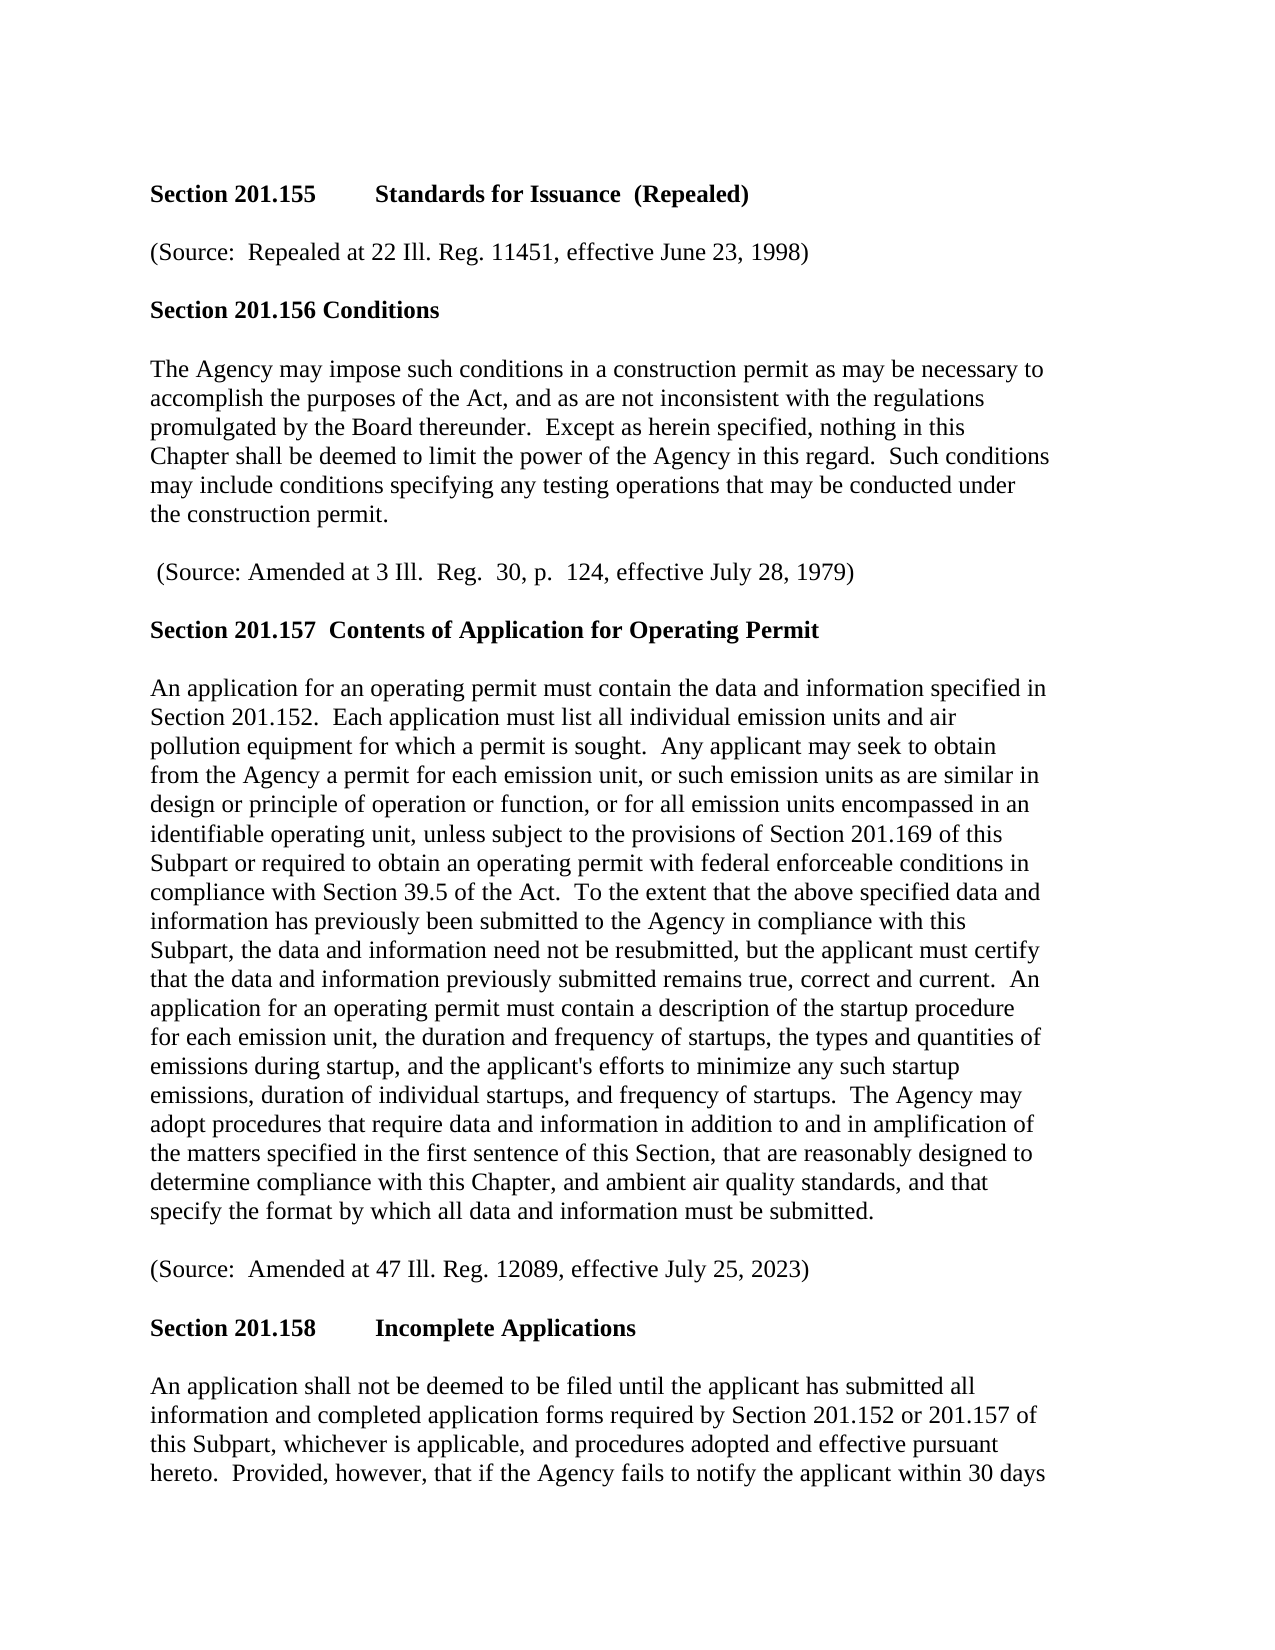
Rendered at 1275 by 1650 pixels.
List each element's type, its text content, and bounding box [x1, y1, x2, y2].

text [150, 1371, 1050, 1487]
text Section 201.157 Contents of Application for Operating Permit [150, 615, 1050, 644]
text Section 201.155 Standards for Issuance (Repealed) [150, 179, 1050, 208]
subtitle Section 201.156 Conditions [150, 295, 1050, 324]
text (Source: Amended at 3 Ill. Reg. 30, p. 124, effective July 28, 1979) [150, 557, 1050, 586]
text (Source: Amended at 47 Ill. Reg. 12089, effective July 25, 2023) [150, 1254, 1050, 1283]
text The Agency may impose such conditions in a construction permit as may be necessary to accomplish the purposes of the Act, and as are not inconsistent with the regulations promulgated by the Board thereunder. Except as herein specified, nothing in this Chapter shall be deemed to limit the power of the Agency in this regard. Such conditions may include conditions specifying any testing operations that may be conducted under the construction permit. [150, 353, 1050, 528]
text An application for an operating permit must contain the data and information specified in Section 201.152. Each application must list all individual emission units and air pollution equipment for which a permit is sought. Any applicant may seek to obtain from the Agency a permit for each emission unit, or such emission units as are similar in design or principle of operation or function, or for all emission units encompassed in an identifiable operating unit, unless subject to the provisions of Section 201.169 of this Subpart or required to obtain an operating permit with federal enforceable conditions in compliance with Section 39.5 of the Act. To the extent that the above specified data and information has previously been submitted to the Agency in compliance with this Subpart, the data and information need not be resubmitted, but the applicant must certify that the data and information previously submitted remains true, correct and current. An application for an operating permit must contain a description of the startup procedure for each emission unit, the duration and frequency of startups, the types and quantities of emissions during startup, and the applicant's efforts to minimize any such startup emissions, duration of individual startups, and frequency of startups. The Agency may adopt procedures that require data and information in addition to and in amplification of the matters specified in the first sentence of this Section, that are reasonably designed to determine compliance with this Chapter, and ambient air quality standards, and that specify the format by which all data and information must be submitted. [150, 673, 1050, 1225]
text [150, 237, 1050, 266]
text Section 201.158 Incomplete Applications [150, 1312, 1050, 1342]
